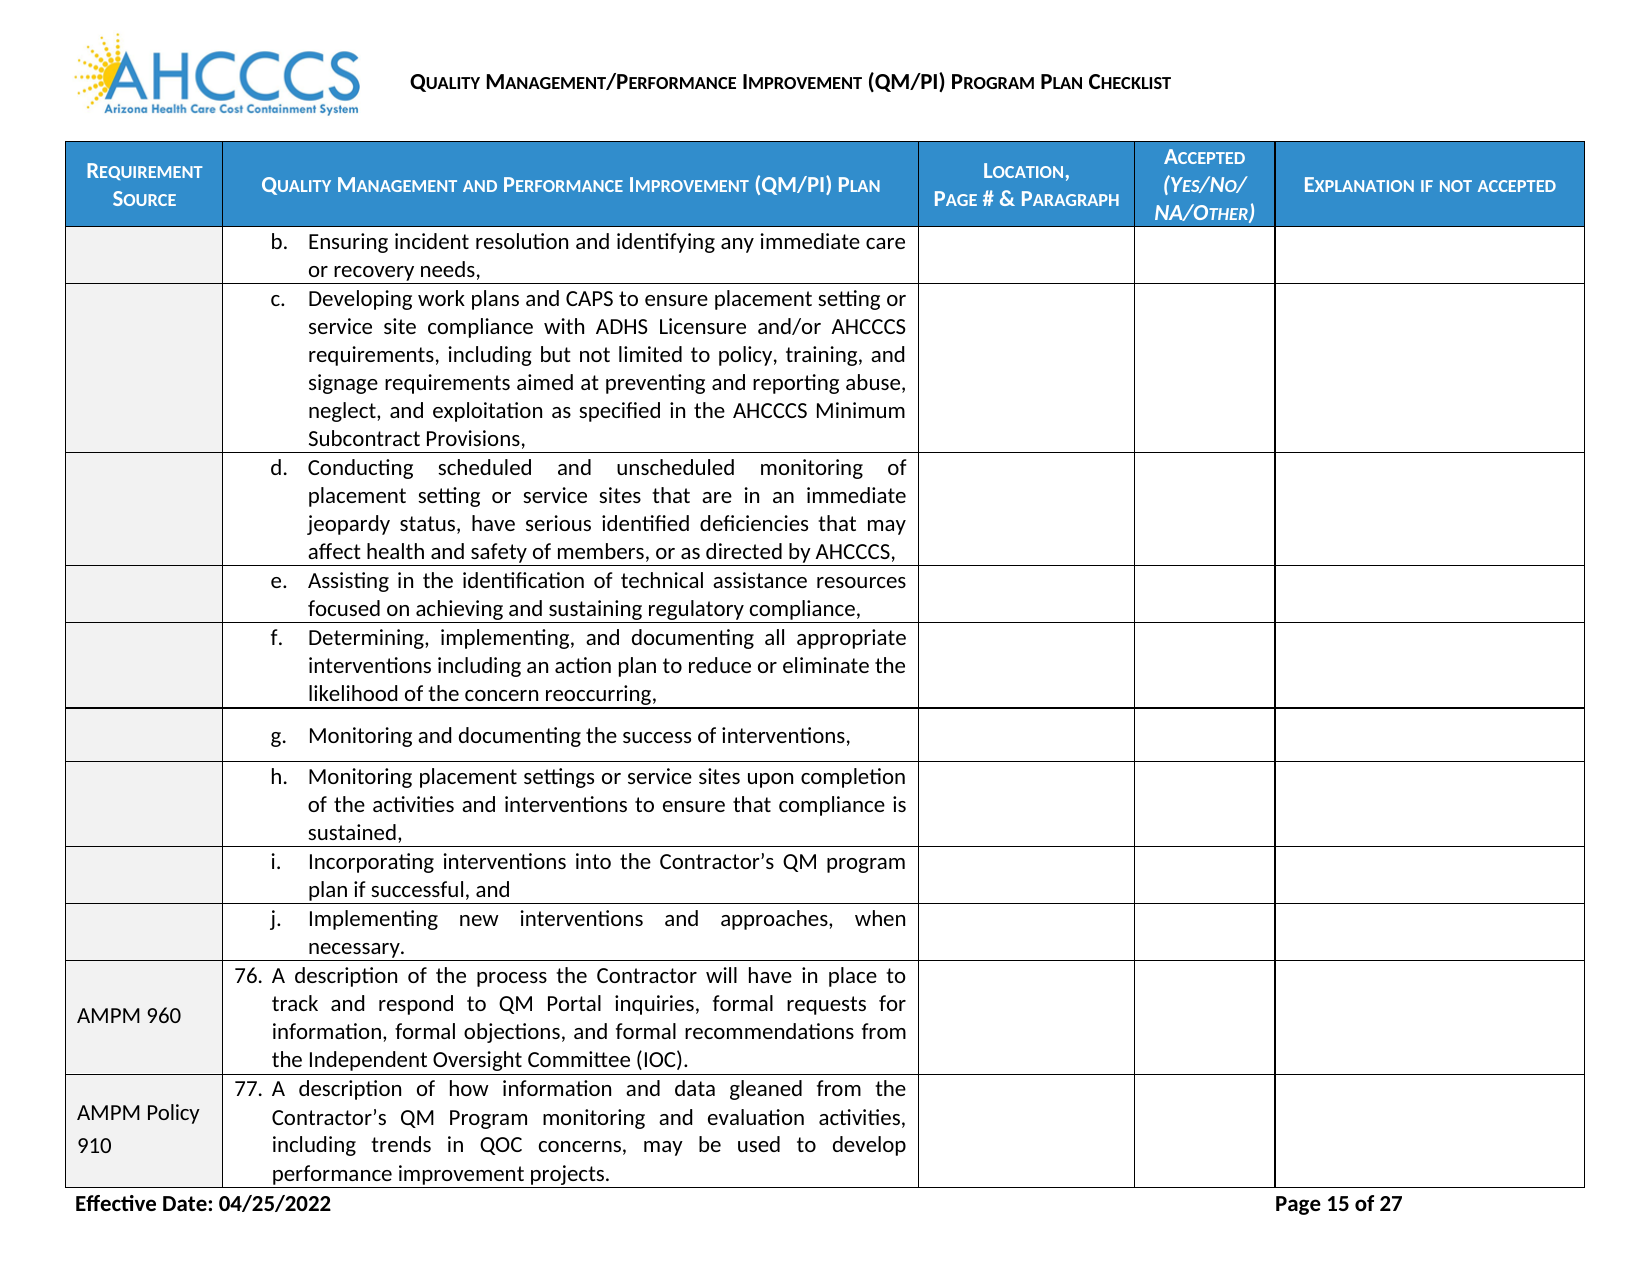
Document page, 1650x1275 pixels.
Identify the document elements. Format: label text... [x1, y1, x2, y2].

table_cell Conducting scheduled and unscheduled monitoring of placement setting or service sites that are in an immediate jeopardy status, have serious identified deficiencies that may affect health and safety of members, or as directed by AHCCCS, [223, 453, 918, 565]
table_cell [1276, 847, 1584, 903]
table_cell [1135, 1075, 1274, 1187]
table_cell Ensuring incident resolution and identifying any immediate care or recovery needs, [223, 227, 918, 283]
table_cell Determining, implementing, and documenting all appropriate interventions including an action plan to reduce or eliminate the likelihood of the concern reoccurring, [223, 623, 918, 707]
table_cell Implementing new interventions and approaches, when necessary. [223, 904, 918, 960]
table_cell [919, 566, 1134, 622]
table_cell [1135, 762, 1274, 846]
table_header Explanation if not accepted [1276, 142, 1584, 226]
table_cell [919, 1075, 1134, 1187]
table_cell A description of the process the Contractor will have in place to track and respond to QM Portal inquiries, formal requests for information, formal objections, and formal recommendations from the Independent Oversight Committee (IOC). [223, 961, 918, 1073]
table_cell [919, 284, 1134, 452]
table_cell [1276, 623, 1584, 707]
table_cell [66, 284, 222, 452]
table_cell [1135, 453, 1274, 565]
table_header Requirement Source [66, 142, 222, 226]
table_cell AMPM Policy 910 [66, 1075, 222, 1187]
table_cell [1135, 709, 1274, 761]
table_cell [1276, 1075, 1584, 1187]
table_cell [1135, 847, 1274, 903]
table_cell [1276, 453, 1584, 565]
table_cell [919, 904, 1134, 960]
table_cell [919, 847, 1134, 903]
table_cell [66, 847, 222, 903]
table_cell Assisting in the identification of technical assistance resources focused on achieving and sustaining regulatory compliance, [223, 566, 918, 622]
table_cell [1276, 566, 1584, 622]
table_cell [1276, 904, 1584, 960]
table_header Accepted (Yes/No/ NA/Other) [1135, 142, 1274, 226]
table_cell [1135, 961, 1274, 1073]
table_cell Developing work plans and CAPS to ensure placement setting or service site compliance with ADHS Licensure and/or AHCCCS requirements, including but not limited to policy, training, and signage requirements aimed at preventing and reporting abuse, neglect, and exploitation as specified in the AHCCCS Minimum Subcontract Provisions, [223, 284, 918, 452]
table_cell [66, 566, 222, 622]
table_cell [1276, 961, 1584, 1073]
table_cell [919, 709, 1134, 761]
table_cell [1135, 566, 1274, 622]
table_cell [66, 904, 222, 960]
table_cell Monitoring and documenting the success of interventions, [223, 709, 918, 761]
table_header Location, Page # & Paragraph [919, 142, 1134, 226]
table_cell Incorporating interventions into the Contractor’s QM program plan if successful, and [223, 847, 918, 903]
table_cell [919, 227, 1134, 283]
table_cell [1276, 762, 1584, 846]
table_cell [66, 623, 222, 707]
table_cell AMPM 960 [66, 961, 222, 1073]
table_cell [66, 762, 222, 846]
table_header Quality Management and Performance Improvement (QM/PI) Plan [223, 142, 918, 226]
table_cell [66, 453, 222, 565]
table_cell [1276, 227, 1584, 283]
table_cell [919, 623, 1134, 707]
picture [72, 30, 362, 120]
table_cell [1135, 904, 1274, 960]
table_cell [1276, 284, 1584, 452]
table_cell A description of how information and data gleaned from the Contractor’s QM Program monitoring and evaluation activities, including trends in QOC concerns, may be used to develop performance improvement projects. [223, 1075, 918, 1187]
table_cell [919, 762, 1134, 846]
table_cell [919, 961, 1134, 1073]
table_cell [66, 709, 222, 761]
table_cell [66, 227, 222, 283]
table_cell [1276, 709, 1584, 761]
table_cell [1135, 284, 1274, 452]
table_cell [1135, 227, 1274, 283]
table_cell [1135, 623, 1274, 707]
table_cell Monitoring placement settings or service sites upon completion of the activities and interventions to ensure that compliance is sustained, [223, 762, 918, 846]
table_cell [919, 453, 1134, 565]
